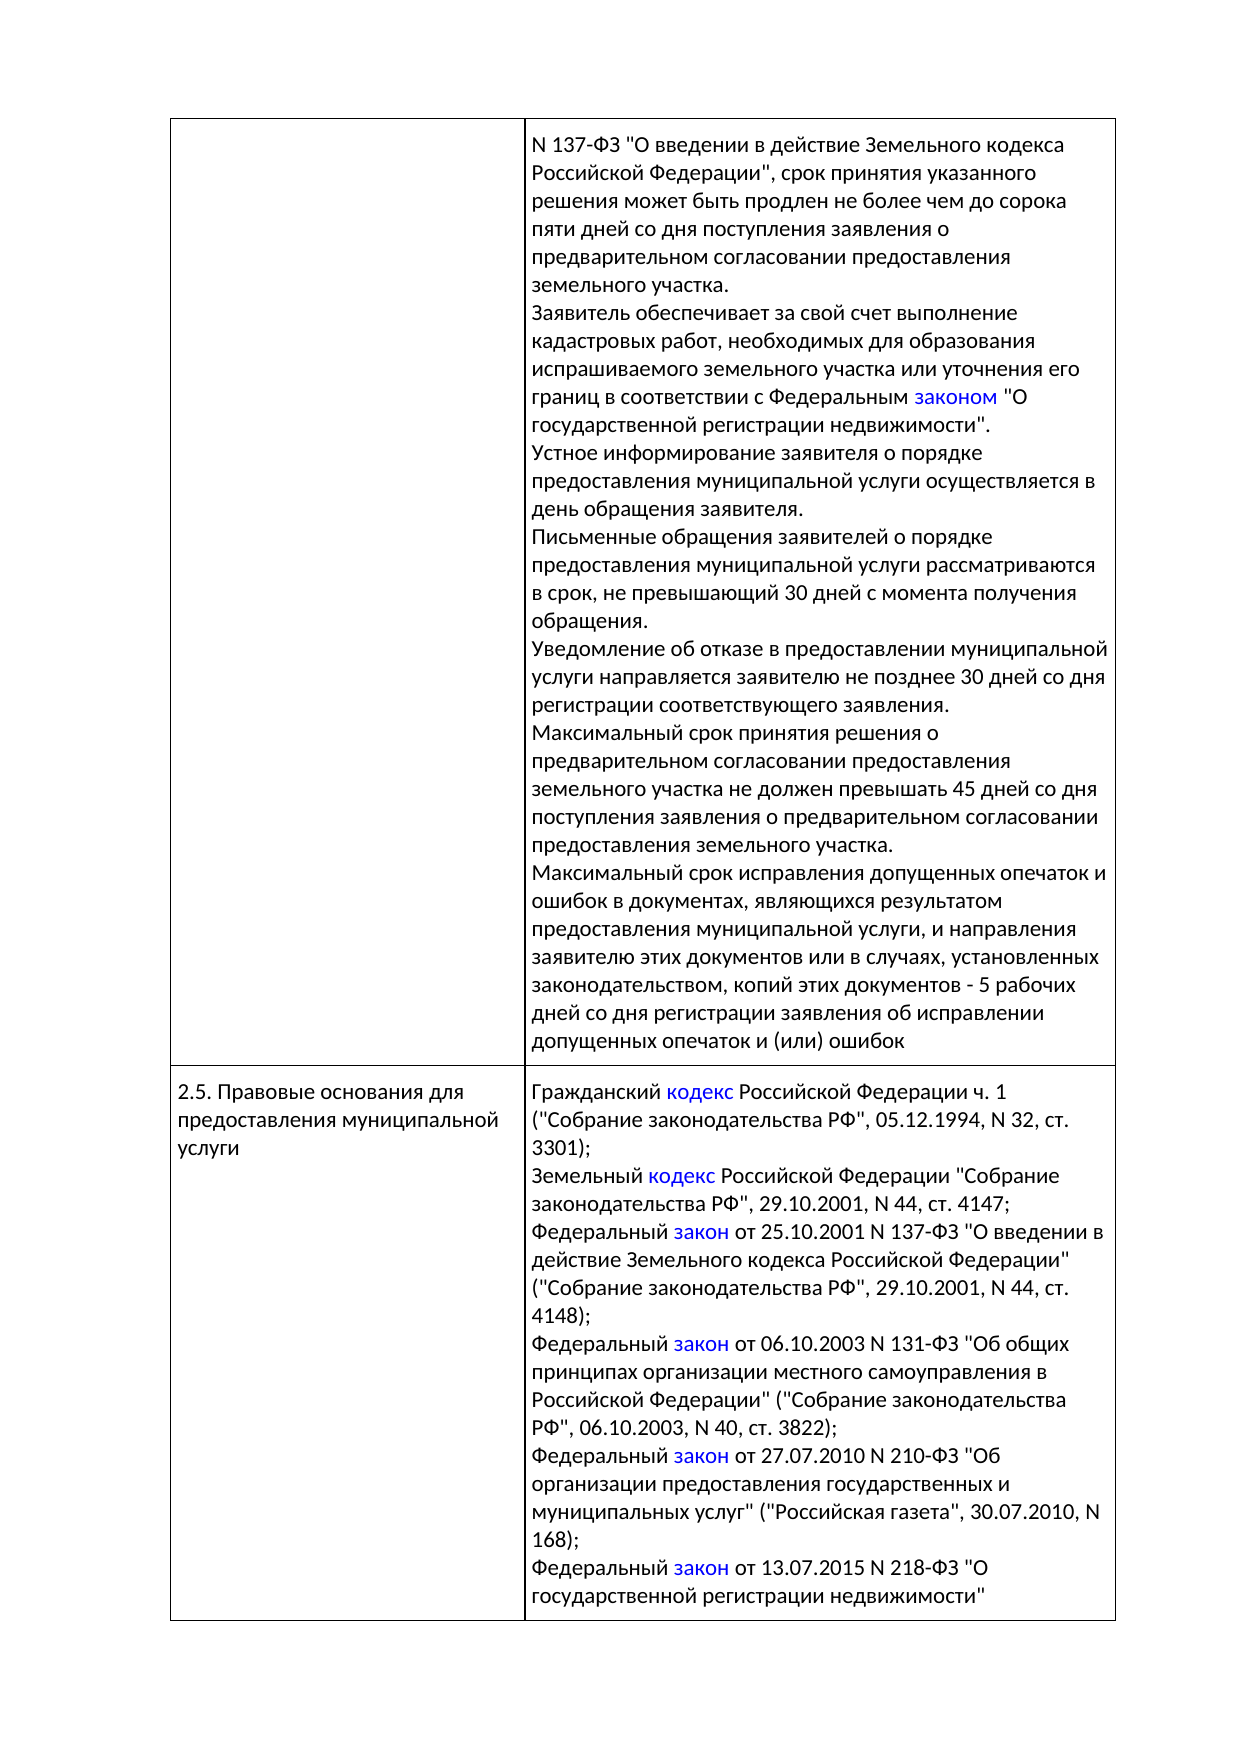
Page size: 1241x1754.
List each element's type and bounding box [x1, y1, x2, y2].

table_cell [171, 119, 524, 1065]
table_cell [171, 1066, 524, 1620]
table_cell [526, 119, 1115, 1065]
table_cell [526, 1066, 1115, 1620]
